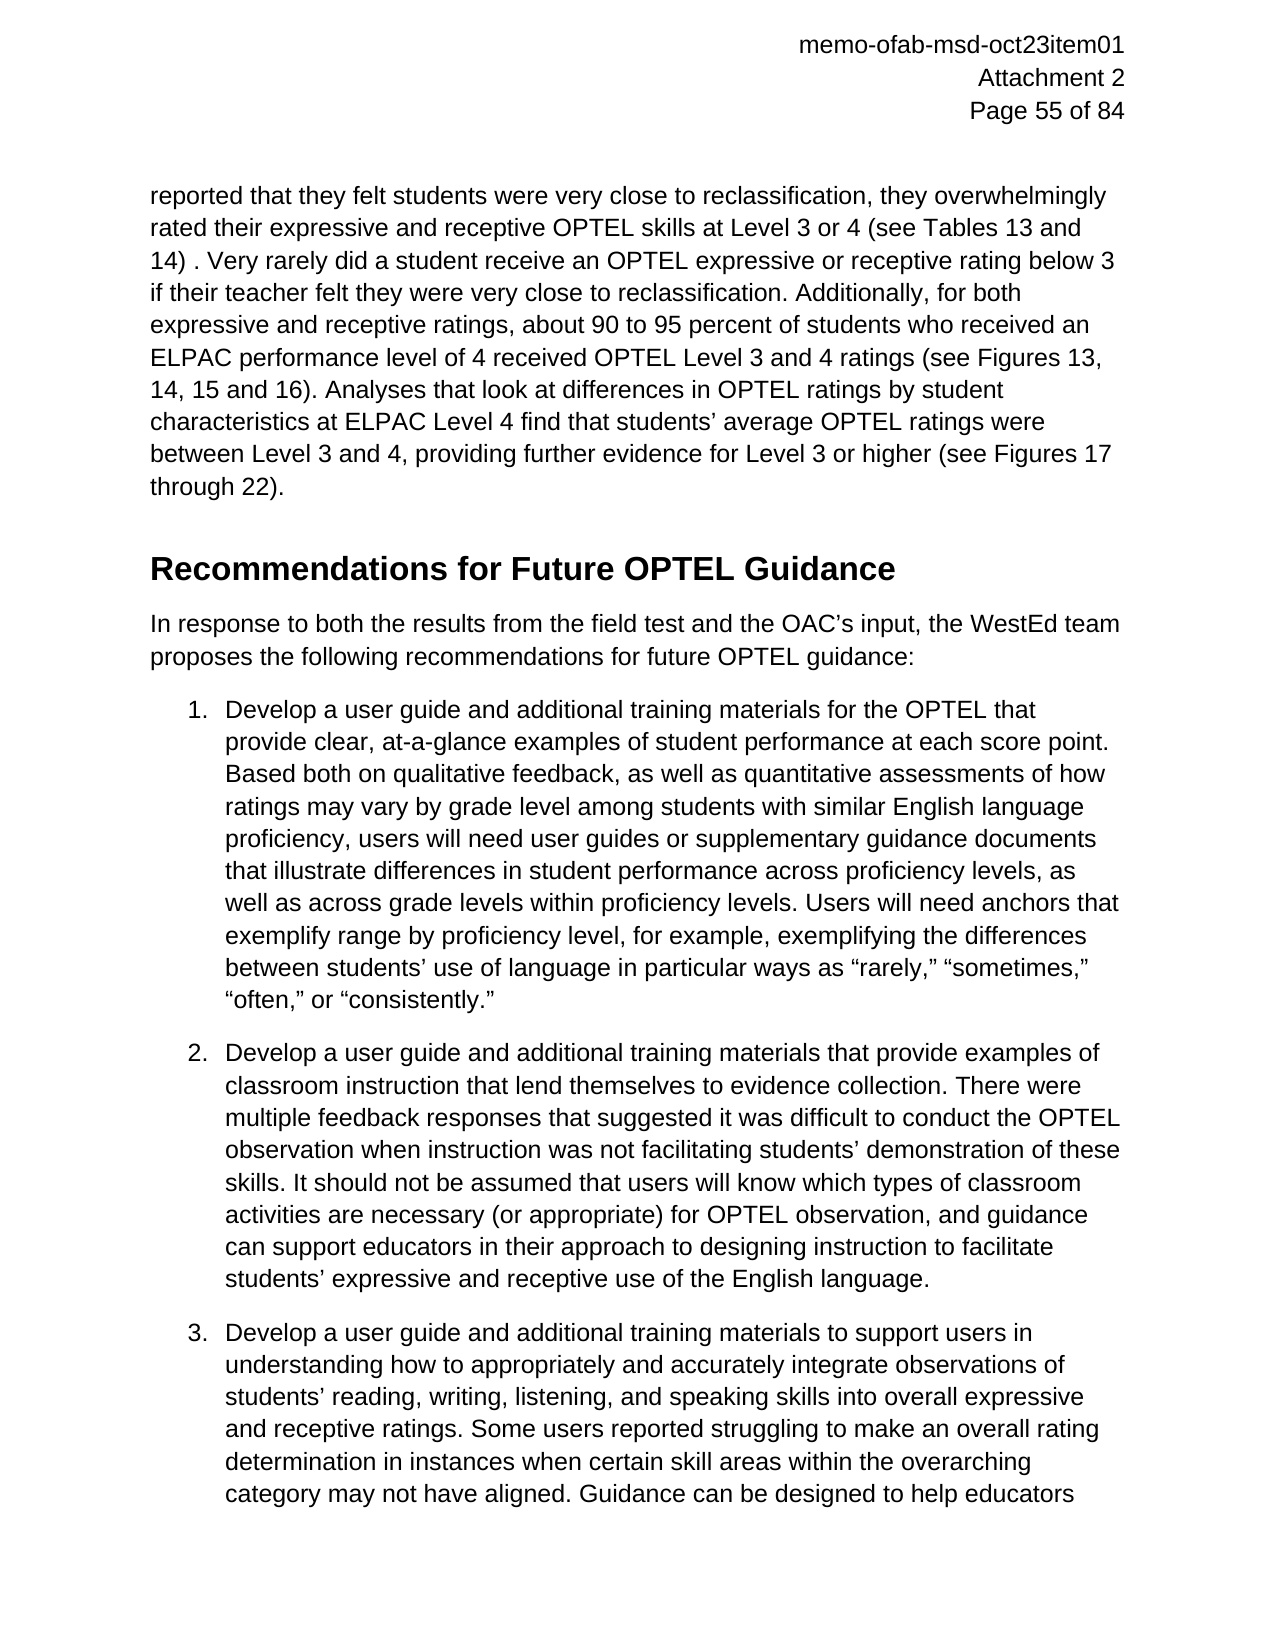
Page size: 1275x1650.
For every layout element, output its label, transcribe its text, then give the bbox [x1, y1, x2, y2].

text In response to both the results from the field test and the OAC’s input, the WestEd team proposes the following recommendations for future OPTEL guidance: [150, 607, 1125, 671]
list Develop a user guide and additional training materials for the OPTEL that provide clear, at-a-glance examples of student performance at each score point. Based both on qualitative feedback, as well as quantitative assessments of how ratings may vary by grade level among students with similar English language proficiency, users will need user guides or supplementary guidance documents that illustrate differences in student performance across proficiency levels, as well as across grade levels within proficiency levels. Users will need anchors that exemplify range by proficiency level, for example, exemplifying the differences between students’ use of language in particular ways as “rarely,” “sometimes,” “often,” or “consistently.” [187, 692, 1125, 1015]
title Recommendations for Future OPTEL Guidance [150, 551, 1050, 588]
list Develop a user guide and additional training materials that provide examples of classroom instruction that lend themselves to evidence collection. There were multiple feedback responses that suggested it was difficult to conduct the OPTEL observation when instruction was not facilitating students’ demonstration of these skills. It should not be assumed that users will know which types of classroom activities are necessary (or appropriate) for OPTEL observation, and guidance can support educators in their approach to designing instruction to facilitate students’ expressive and receptive use of the English language. [187, 1036, 1125, 1294]
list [187, 1315, 1125, 1509]
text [150, 179, 1125, 502]
